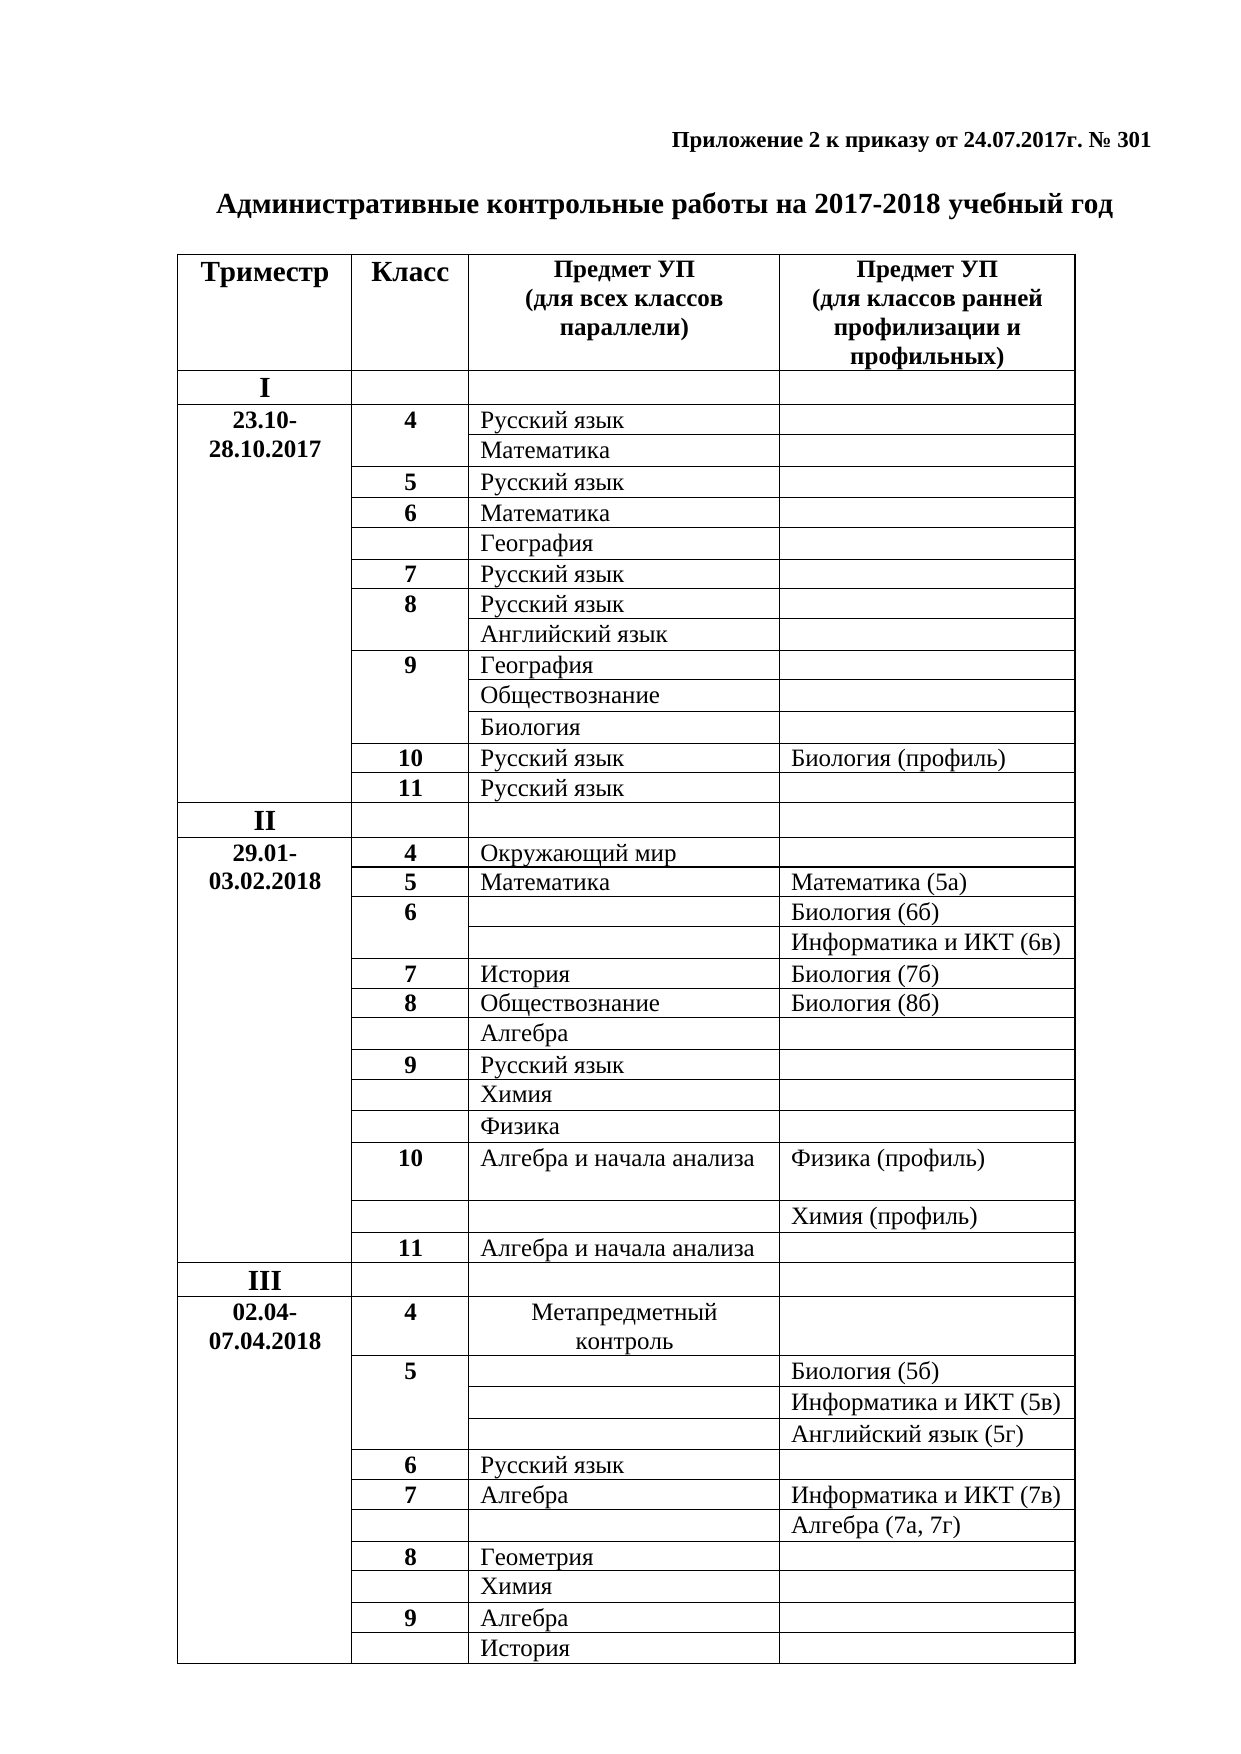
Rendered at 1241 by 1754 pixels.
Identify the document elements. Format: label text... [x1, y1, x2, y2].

table_cell [780, 651, 1074, 679]
table_cell [469, 897, 779, 926]
table_cell [780, 1633, 1074, 1663]
table_cell [469, 1356, 779, 1386]
table_cell [780, 589, 1074, 618]
table_cell [780, 1542, 1074, 1570]
table_cell [352, 528, 468, 558]
table_cell Окружающий мир [469, 838, 779, 866]
table_header Класс [352, 255, 468, 369]
table_cell Биология (профиль) [780, 744, 1074, 772]
table_cell 10 [352, 1143, 468, 1200]
table_cell Биология (8б) [780, 989, 1074, 1017]
table_cell III [178, 1263, 351, 1296]
table_cell Алгебра [469, 1480, 779, 1509]
table_cell Математика (5а) [780, 868, 1074, 896]
table_cell 10 [352, 744, 468, 772]
table_cell 7 [352, 959, 468, 987]
table_cell 8 [352, 1542, 468, 1570]
table_cell 23.10-28.10.2017 [178, 405, 351, 802]
table_cell [780, 619, 1074, 649]
table_cell [780, 1233, 1074, 1262]
table_cell Физика (профиль) [780, 1143, 1074, 1200]
table_cell [352, 1510, 468, 1541]
table_cell 4 [352, 1297, 468, 1355]
table_cell [780, 1050, 1074, 1078]
table_cell 9 [352, 651, 468, 742]
table_cell История [469, 959, 779, 987]
table_cell 7 [352, 560, 468, 588]
table_cell 4 [352, 838, 468, 866]
table_cell География [469, 651, 779, 679]
table_header Предмет УП (для классов ранней профилизации и профильных) [780, 255, 1074, 369]
table_cell Русский язык [469, 773, 779, 802]
table_cell 7 [352, 1480, 468, 1509]
table_cell 5 [352, 467, 468, 497]
table_cell Физика [469, 1111, 779, 1142]
table_cell 8 [352, 989, 468, 1017]
table_cell [780, 467, 1074, 497]
table_cell 5 [352, 868, 468, 896]
table_cell Информатика и ИКТ (5в) [780, 1387, 1074, 1418]
table_cell 9 [352, 1050, 468, 1078]
table_cell Английский язык (5г) [780, 1419, 1074, 1449]
table_cell [780, 1018, 1074, 1049]
table_cell Алгебра [469, 1018, 779, 1049]
table_cell 4 [352, 405, 468, 466]
table_cell Алгебра и начала анализа [469, 1233, 779, 1262]
table_cell 6 [352, 1450, 468, 1479]
table_cell Биология [469, 712, 779, 742]
table_cell 9 [352, 1603, 468, 1632]
table_cell 29.01-03.02.2018 [178, 838, 351, 1262]
table_cell [469, 803, 779, 837]
table_cell Математика [469, 435, 779, 466]
table_cell Биология (7б) [780, 959, 1074, 987]
table_cell Биология (5б) [780, 1356, 1074, 1386]
table_cell Русский язык [469, 1050, 779, 1078]
table_cell [780, 1571, 1074, 1602]
table_cell [469, 1201, 779, 1232]
table_cell 11 [352, 1233, 468, 1262]
table_cell [780, 528, 1074, 558]
table_cell [780, 773, 1074, 802]
table_cell [780, 405, 1074, 434]
table_cell [352, 1571, 468, 1602]
table_cell [780, 371, 1074, 404]
table_cell Алгебра [469, 1603, 779, 1632]
table_cell [780, 1263, 1074, 1296]
table_cell 6 [352, 897, 468, 958]
table_cell [352, 1080, 468, 1110]
table_cell [352, 371, 468, 404]
text Административные контрольные работы на 2017-2018 учебный год [177, 186, 1152, 220]
table_cell Химия (профиль) [780, 1201, 1074, 1232]
table_cell [469, 1387, 779, 1418]
table_header Триместр [178, 255, 351, 369]
table_cell Химия [469, 1571, 779, 1602]
table_cell Обществознание [469, 989, 779, 1017]
table_cell Английский язык [469, 619, 779, 649]
table_cell [780, 803, 1074, 837]
table_cell 8 [352, 589, 468, 649]
table_cell [780, 838, 1074, 866]
table_cell [780, 1297, 1074, 1355]
table_cell [469, 1510, 779, 1541]
table_cell Математика [469, 498, 779, 527]
table_cell [352, 1633, 468, 1663]
table_cell [780, 1111, 1074, 1142]
table_cell Математика [469, 868, 779, 896]
table_cell География [469, 528, 779, 558]
table_cell 5 [352, 1356, 468, 1449]
table_cell Обществознание [469, 680, 779, 711]
table_cell [780, 435, 1074, 466]
table_cell 11 [352, 773, 468, 802]
table_cell История [469, 1633, 779, 1663]
table_cell [352, 1201, 468, 1232]
table_cell Русский язык [469, 744, 779, 772]
table_cell [780, 498, 1074, 527]
table_cell 6 [352, 498, 468, 527]
table_cell [780, 1603, 1074, 1632]
table_cell Геометрия [469, 1542, 779, 1570]
table_cell [469, 371, 779, 404]
table_cell [352, 803, 468, 837]
table_cell [352, 1263, 468, 1296]
table_cell I [178, 371, 351, 404]
table_cell [780, 1080, 1074, 1110]
table_cell [352, 1111, 468, 1142]
table_cell Метапредметный контроль [469, 1297, 779, 1355]
table_cell [352, 1018, 468, 1049]
table_cell [469, 1263, 779, 1296]
table_cell Русский язык [469, 560, 779, 588]
table_cell [780, 560, 1074, 588]
table_cell [780, 712, 1074, 742]
table_cell [780, 680, 1074, 711]
table_cell [780, 1450, 1074, 1479]
table_cell [469, 1419, 779, 1449]
table_header Предмет УП (для всех классов параллели) [469, 255, 779, 369]
table_cell Информатика и ИКТ (7в) [780, 1480, 1074, 1509]
table_cell Алгебра и начала анализа [469, 1143, 779, 1200]
table_cell Русский язык [469, 1450, 779, 1479]
table_cell Русский язык [469, 589, 779, 618]
table_cell Русский язык [469, 405, 779, 434]
text Приложение 2 к приказу от 24.07.2017г. № 301 [177, 127, 1152, 153]
table_cell [469, 927, 779, 958]
table_cell Биология (6б) [780, 897, 1074, 926]
table_cell Русский язык [469, 467, 779, 497]
table_cell 02.04-07.04.2018 [178, 1297, 351, 1663]
table_cell Алгебра (7а, 7г) [780, 1510, 1074, 1541]
table_cell Химия [469, 1080, 779, 1110]
table_cell Информатика и ИКТ (6в) [780, 927, 1074, 958]
table_cell II [178, 803, 351, 837]
